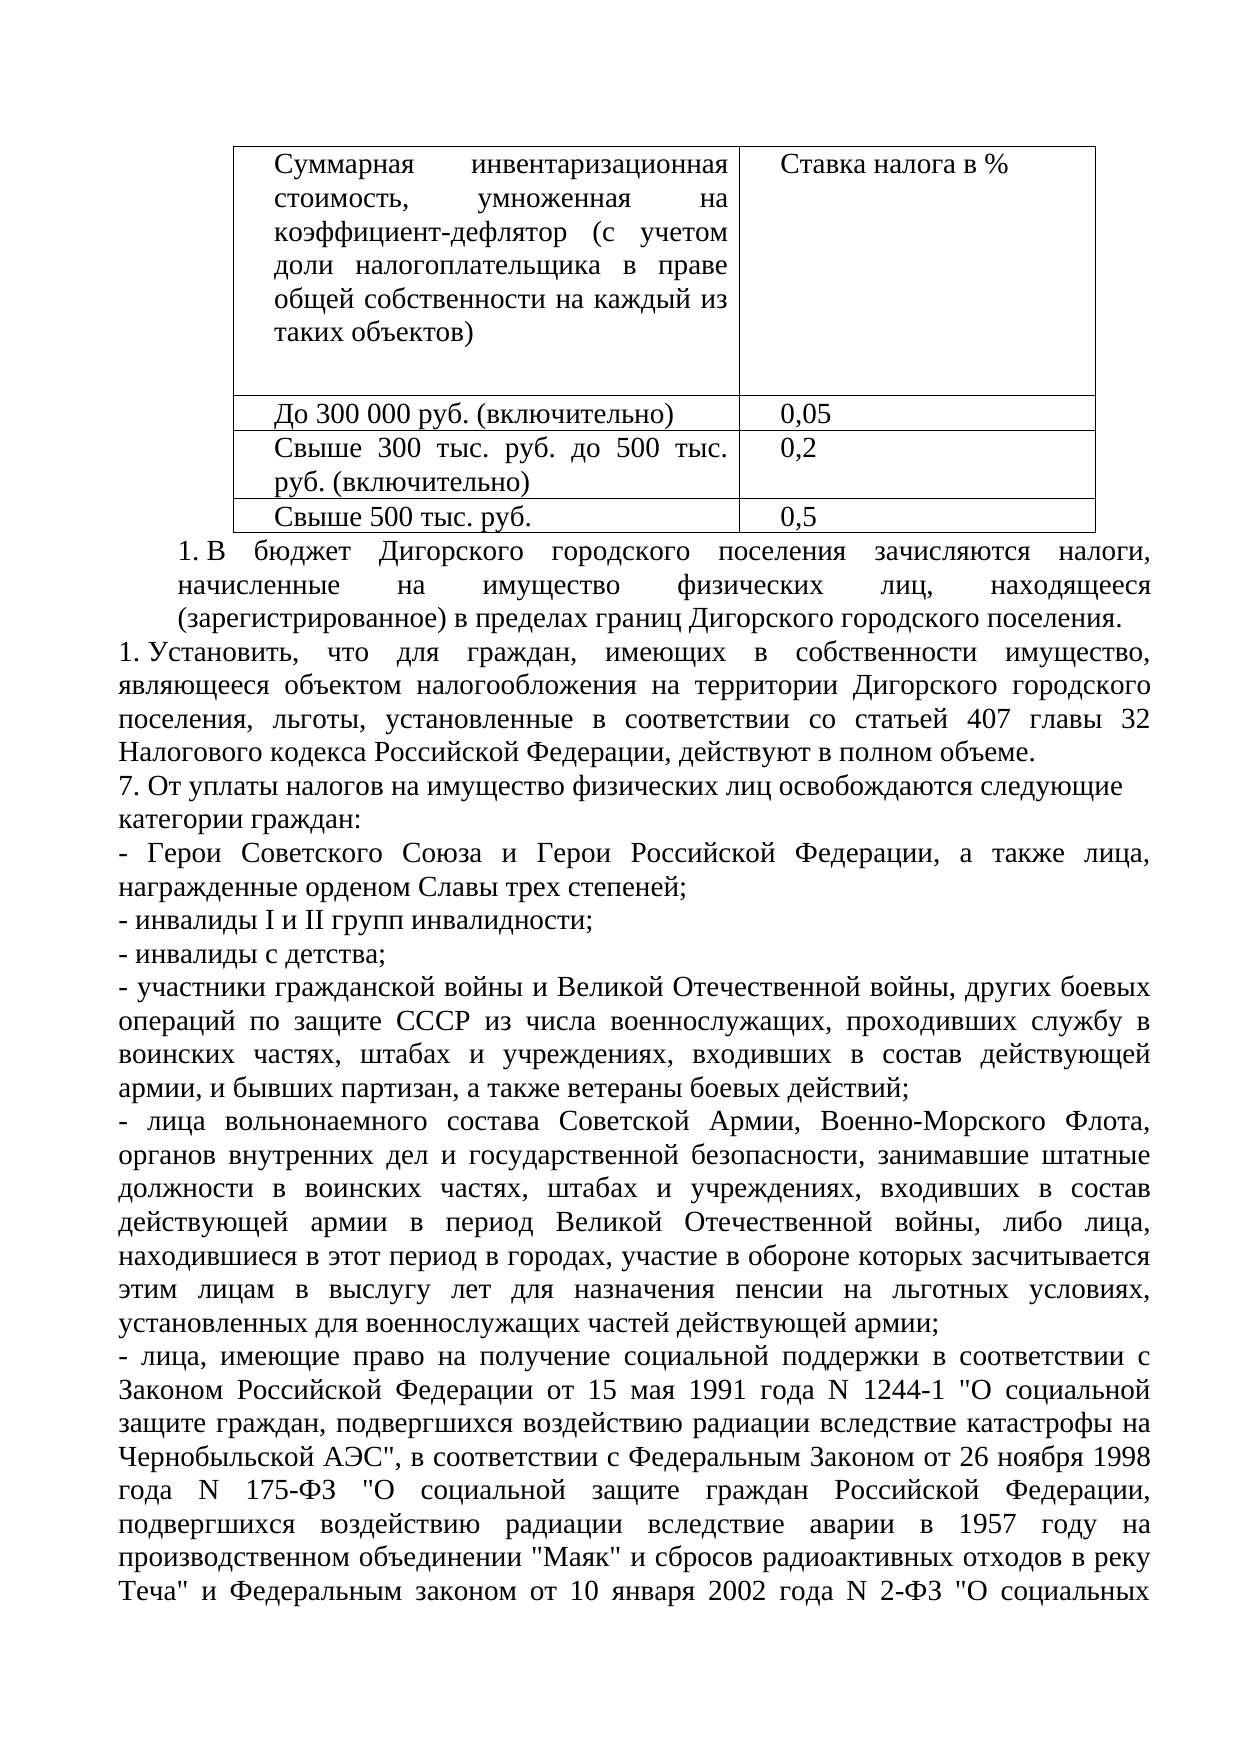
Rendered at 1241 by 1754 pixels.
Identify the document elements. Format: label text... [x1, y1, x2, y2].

table_cell 0,2 [740, 431, 1095, 498]
text - инвалиды I и II групп инвалидности; [118, 902, 1152, 936]
table_cell Свыше 500 тыс. руб. [234, 499, 739, 532]
text 1.​ В бюджет Дигорского городского поселения зачисляются налоги, начисленные на имущество физических лиц, находящееся (зарегистрированное) в пределах границ Дигорского городского поселения. [177, 152, 1152, 634]
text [118, 1338, 1152, 1607]
text - инвалиды с детства; [118, 936, 1152, 969]
table_header Ставка налога в % [740, 147, 1095, 395]
table_cell 0,05 [740, 396, 1095, 429]
text 7. От уплаты налогов на имущество физических лиц освобождаются следующие [118, 768, 1152, 802]
text - Герои Советского Союза и Герои Российской Федерации, а также лица, награжденные орденом Славы трех степеней; [118, 835, 1152, 902]
text - участники гражданской войны и Великой Отечественной войны, других боевых операций по защите СССР из числа военнослужащих, проходивших службу в воинских частях, штабах и учреждениях, входивших в состав действующей армии, и бывших партизан, а также ветераны боевых действий; [118, 969, 1152, 1103]
text - лица вольнонаемного состава Советской Армии, Военно-Морского Флота, органов внутренних дел и государственной безопасности, занимавшие штатные должности в воинских частях, штабах и учреждениях, входивших в состав действующей армии в период Великой Отечественной войны, либо лица, находившиеся в этот период в городах, участие в обороне которых засчитывается этим лицам в выслугу лет для назначения пенсии на льготных условиях, установленных для военнослужащих частей действующей армии; [118, 1103, 1152, 1338]
table_cell До 300 000 руб. (включительно) [234, 396, 739, 429]
table_header Суммарная инвентаризационная стоимость, умноженная на коэффициент-дефлятор (с учетом доли налогоплательщика в праве общей собственности на каждый из таких объектов) [234, 147, 739, 395]
table_cell Свыше 300 тыс. руб. до 500 тыс. руб. (включительно) [234, 431, 739, 498]
text 1.​ Установить, что для граждан, имеющих в собственности имущество, являющееся объектом налогообложения на территории Дигорского городского поселения, льготы, установленные в соответствии со статьей 407 главы 32 Налогового кодекса Российской Федерации, действуют в полном объеме. [118, 634, 1152, 768]
text категории граждан: [118, 802, 1152, 835]
table_cell 0,5 [740, 499, 1095, 532]
